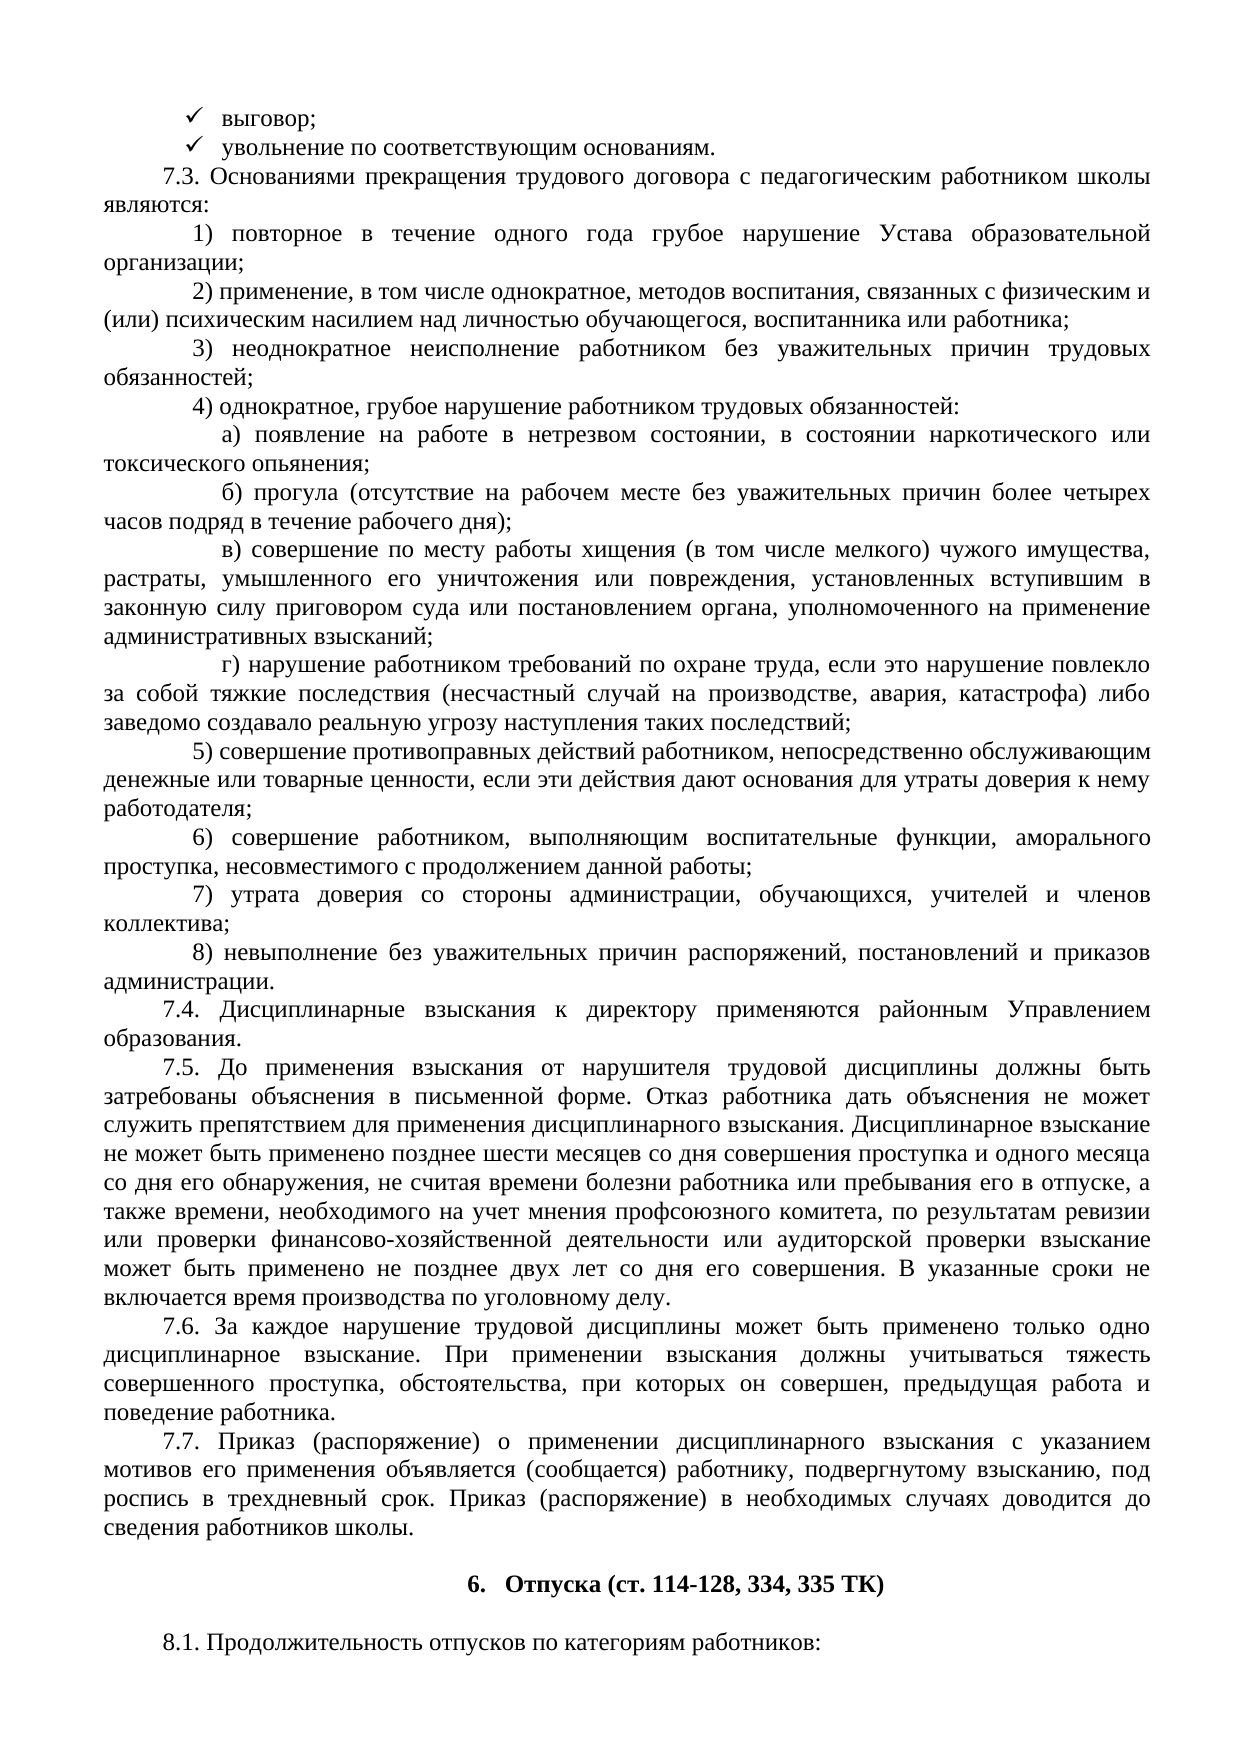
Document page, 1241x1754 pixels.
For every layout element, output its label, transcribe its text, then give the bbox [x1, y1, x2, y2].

text 2) применение, в том числе однократное, методов воспитания, связанных с физическим и (или) психическим насилием над личностью обучающегося, воспитанника или работника; [103, 276, 1152, 333]
text а) появление на работе в нетрезвом состоянии, в состоянии наркотического или токсического опьянения; [103, 419, 1152, 477]
text 3) неоднократное неисполнение работником без уважительных причин трудовых обязанностей; [103, 333, 1152, 391]
list увольнение по соответствующим основаниям. [184, 132, 1152, 161]
text 7.4. Дисциплинарные взыскания к директору применяются районным Управлением образования. [103, 994, 1152, 1052]
list Отпуска (ст. 114-128, 334, 335 ТК) [200, 1569, 1152, 1598]
text 5) совершение противоправных действий работником, непосредственно обслуживающим денежные или товарные ценности, если эти действия дают основания для утраты доверия к нему работодателя; [103, 736, 1152, 822]
text 7) утрата доверия со стороны администрации, обучающихся, учителей и членов коллектива; [103, 879, 1152, 937]
text 8.1. Продолжительность отпусков по категориям работников: [103, 1627, 1152, 1656]
text 7.7. Приказ (распоряжение) о применении дисциплинарного взыскания с указанием мотивов его применения объявляется (сообщается) работнику, подвергнутому взысканию, под роспись в трехдневный срок. Приказ (распоряжение) в необходимых случаях доводится до сведения работников школы. [103, 1426, 1152, 1541]
text г) нарушение работником требований по охране труда, если это нарушение повлекло за собой тяжкие последствия (несчастный случай на производстве, авария, катастрофа) либо заведомо создавало реальную угрозу наступления таких последствий; [103, 649, 1152, 736]
text 7.5. До применения взыскания от нарушителя трудовой дисциплины должны быть затребованы объяснения в письменной форме. Отказ работника дать объяснения не может служить препятствием для применения дисциплинарного взыскания. Дисциплинарное взыскание не может быть применено позднее шести месяцев со дня совершения проступка и одного месяца со дня его обнаружения, не считая времени болезни работника или пребывания его в отпуске, а также времени, необходимого на учет мнения профсоюзного комитета, по результатам ревизии или проверки финансово-хозяйственной деятельности или аудиторской проверки взыскание может быть применено не позднее двух лет со дня его совершения. В указанные сроки не включается время производства по уголовному делу. [103, 1052, 1152, 1311]
text 4) однократное, грубое нарушение работником трудовых обязанностей: [103, 391, 1152, 419]
text 6) совершение работником, выполняющим воспитательные функции, аморального проступка, несовместимого с продолжением данной работы; [103, 822, 1152, 879]
text 1) повторное в течение одного года грубое нарушение Устава образовательной организации; [103, 218, 1152, 276]
text 7.6. За каждое нарушение трудовой дисциплины может быть применено только одно дисциплинарное взыскание. При применении взыскания должны учитываться тяжесть совершенного проступка, обстоятельства, при которых он совершен, предыдущая работа и поведение работника. [103, 1311, 1152, 1426]
text в) совершение по месту работы хищения (в том числе мелкого) чужого имущества, растраты, умышленного его уничтожения или повреждения, установленных вступившим в законную силу приговором суда или постановлением органа, уполномоченного на применение административных взысканий; [103, 534, 1152, 649]
text 8) невыполнение без уважительных причин распоряжений, постановлений и приказов администрации. [103, 937, 1152, 994]
text б) прогула (отсутствие на рабочем месте без уважительных причин более четырех часов подряд в течение рабочего дня); [103, 477, 1152, 534]
text 7.3. Основаниями прекращения трудового договора с педагогическим работником школы являются: [103, 161, 1152, 218]
list выговор; [184, 103, 1152, 132]
